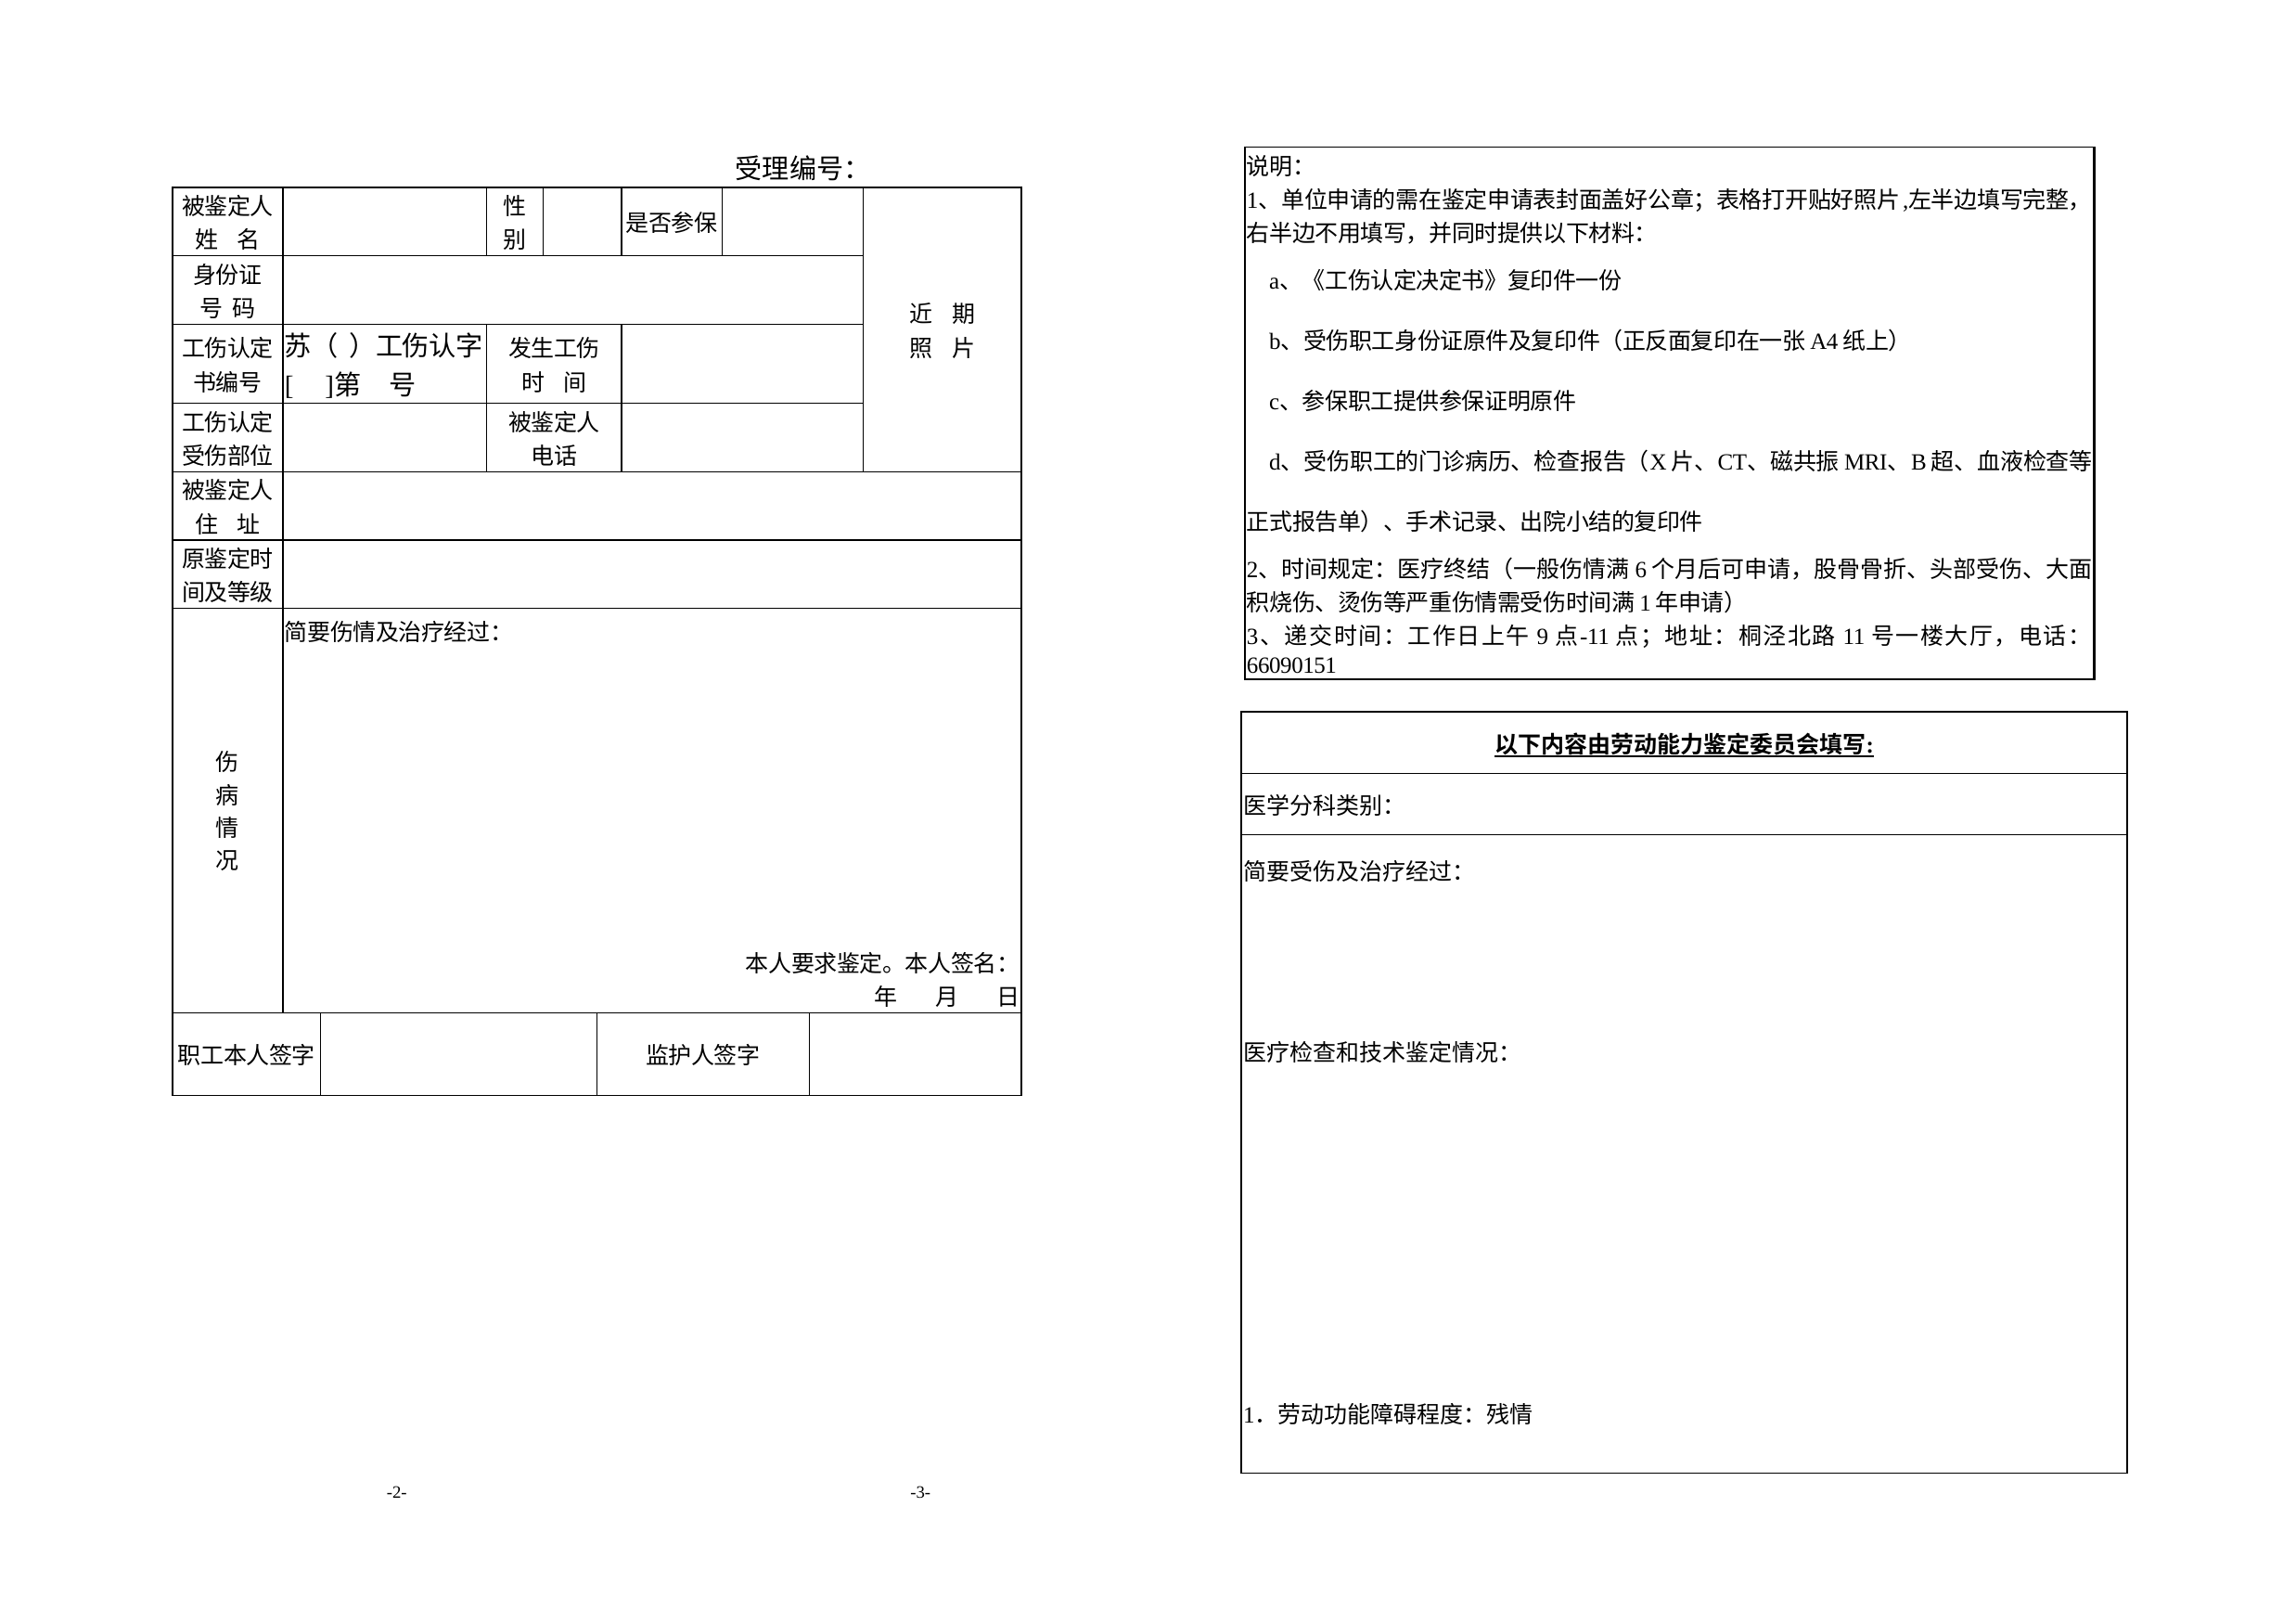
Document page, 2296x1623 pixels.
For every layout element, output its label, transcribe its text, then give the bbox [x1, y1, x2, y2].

table_header 近 期 照 片 [864, 188, 1020, 471]
table_cell 被鉴定人 住 址 [173, 472, 282, 539]
table_cell 简要伤情及治疗经过： 本人要求鉴定。本人签名： 年 月 日 [284, 609, 1020, 1012]
table_header [544, 188, 621, 255]
table_header 是否参保 [622, 188, 722, 255]
table_cell [284, 256, 863, 324]
table_cell [622, 325, 863, 403]
table_cell [622, 404, 863, 471]
table_cell 工伤认定受伤部位 [173, 404, 282, 471]
table_header 被鉴定人 姓 名 [173, 188, 282, 255]
table_cell 简要受伤及治疗经过： 医疗检查和技术鉴定情况： 1．劳动功能障碍程度：残情 参照鉴定标准 级 条，拟定 。 2．生活自理障碍程度 。 专家组医师（签名）： 年 月 日 [1242, 835, 2126, 1473]
table_header 性 别 [487, 188, 543, 255]
table_cell 伤 病 情 况 [173, 609, 282, 1012]
text 受理编号： [173, 147, 919, 187]
table_cell 身份证 号 码 [173, 256, 282, 324]
table_cell [321, 1013, 596, 1095]
table_cell [284, 541, 1020, 608]
table_cell 说明： 1、单位申请的需在鉴定申请表封面盖好公章；表格打开贴好照片,左半边填写完整，右半边不用填写，并同时提供以下材料： a、《工伤认定决定书》复印件一份 b、受伤职工身份证原件及复印件（正反面复印在一张A4纸上） c、参保职工提供参保证明原件 d、受伤职工的门诊病历、检查报告（X片、CT、磁共振MRI、B超、血液检查等正式报告单）、手术记录、出院小结的复印件 2、时间规定：医疗终结（一般伤情满6个月后可申请，股骨骨折、头部受伤、大面积烧伤、烫伤等严重伤情需受伤时间满1年申请） 3、递交时间：工作日上午9点-11点；地址：桐泾北路11号一楼大厅，电话：66090151 [1246, 148, 2093, 678]
table_cell [284, 404, 486, 471]
table_header [723, 188, 863, 255]
table_cell 监护人签字 [597, 1013, 809, 1095]
table_header [284, 188, 486, 255]
table_cell 被鉴定人 电话 [487, 404, 621, 471]
table_cell 苏（ ）工伤认字[ ]第 号 [284, 325, 486, 403]
table_cell 工伤认定 书编号 [173, 325, 282, 403]
table_cell 发生工伤 时 间 [487, 325, 621, 403]
table_cell [284, 472, 1020, 539]
table_cell 原鉴定时间及等级 [173, 541, 282, 608]
table_cell 职工本人签字 [173, 1013, 320, 1095]
table_cell 医学分科类别： [1242, 774, 2126, 834]
table_cell [810, 1013, 1020, 1095]
table_header 以下内容由劳动能力鉴定委员会填写: [1242, 713, 2126, 773]
